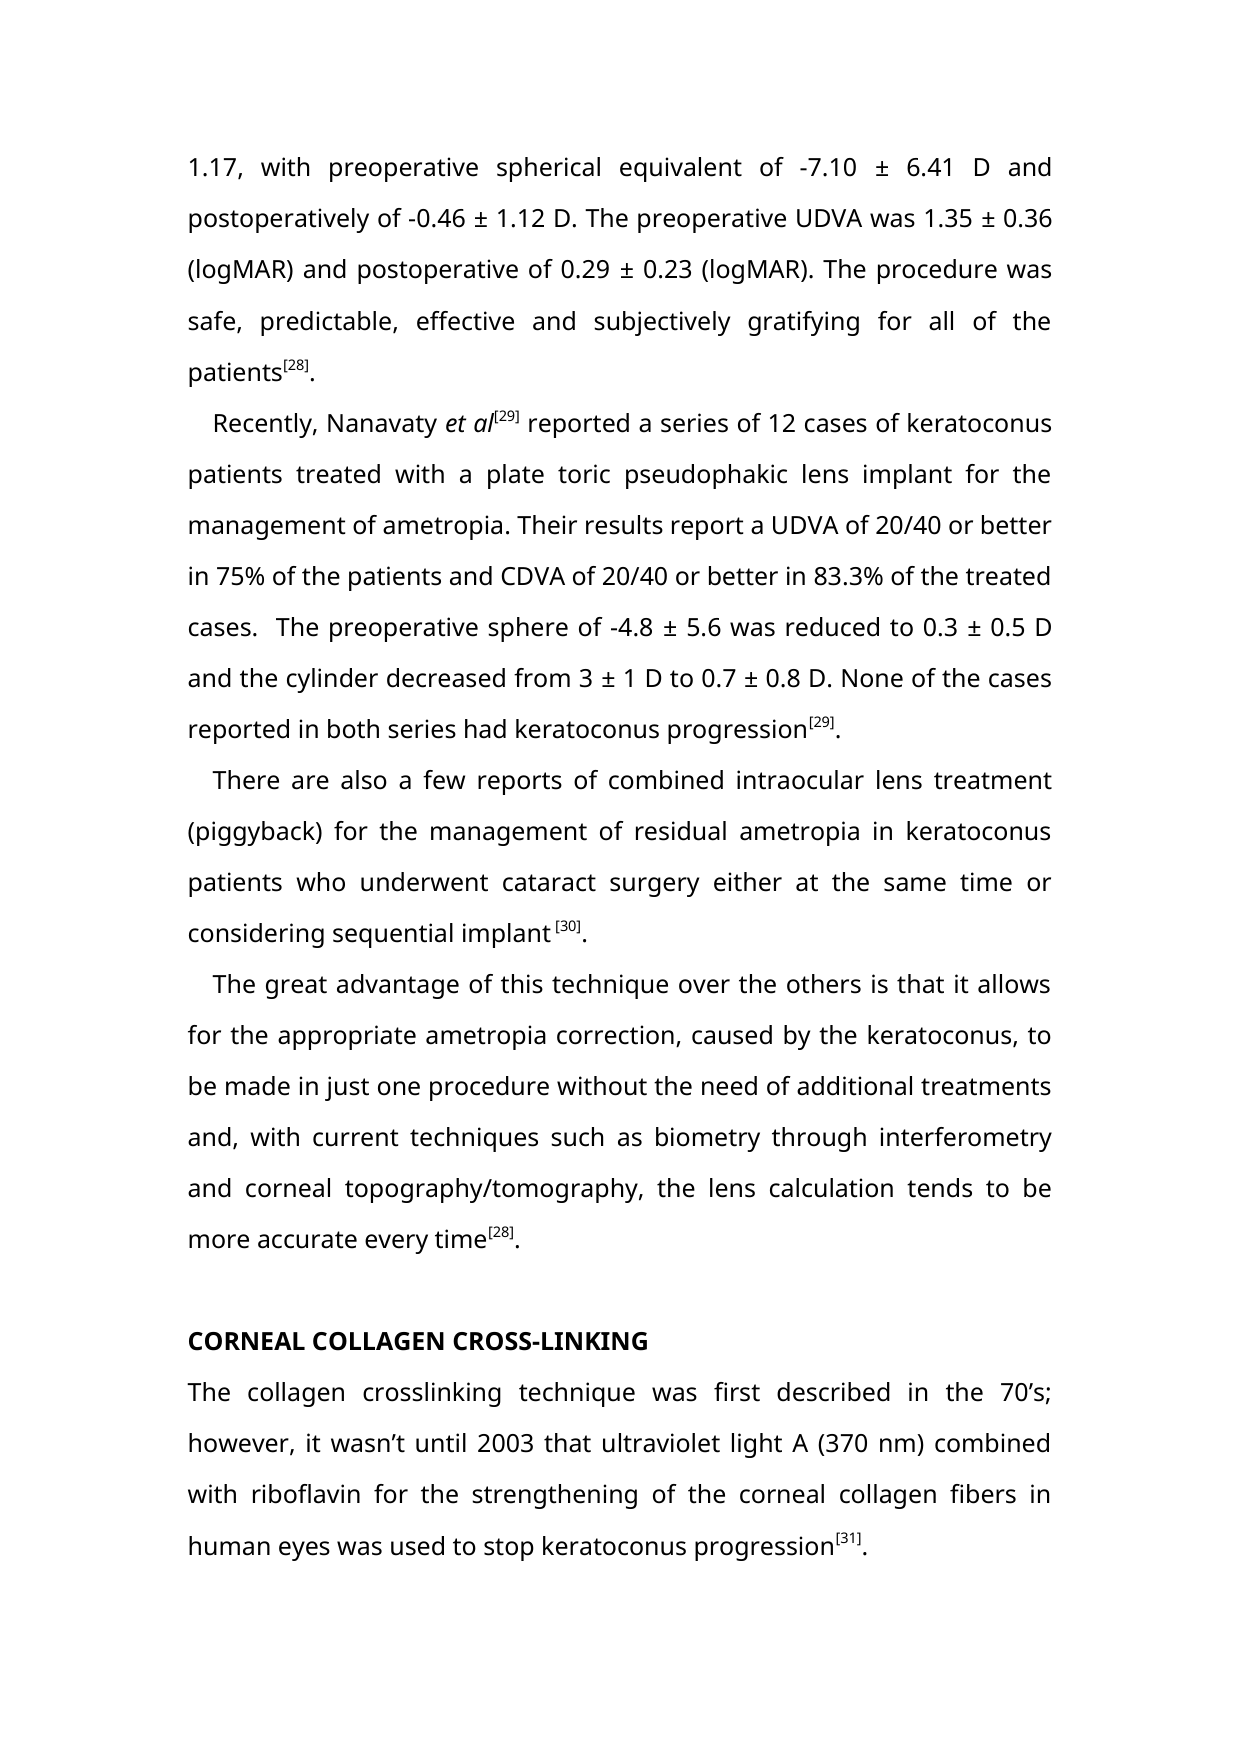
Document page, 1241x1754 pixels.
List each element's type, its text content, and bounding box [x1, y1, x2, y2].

text There are also a few reports of combined intraocular lens treatment (piggyback) for the management of residual ametropia in keratoconus patients who underwent cataract surgery either at the same time or considering sequential implant [30]. [187, 762, 1053, 950]
text CORNEAL COLLAGEN CROSS-LINKING [187, 1324, 1053, 1358]
text Recently, Nanavaty et al[29] reported a series of 12 cases of keratoconus patients treated with a plate toric pseudophakic lens implant for the management of ametropia. Their results report a UDVA of 20/40 or better in 75% of the patients and CDVA of 20/40 or better in 83.3% of the treated cases. The preoperative sphere of -4.8 ± 5.6 was reduced to 0.3 ± 0.5 D and the cylinder decreased from 3 ± 1 D to 0.7 ± 0.8 D. None of the cases reported in both series had keratoconus progression[29]. [187, 405, 1053, 746]
text The collagen crosslinking technique was first described in the 70’s; however, it wasn’t until 2003 that ultraviolet light A (370 nm) combined with riboflavin for the strengthening of the corneal collagen fibers in human eyes was used to stop keratoconus progression[31]. [187, 1375, 1053, 1562]
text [187, 150, 1053, 388]
text The great advantage of this technique over the others is that it allows for the appropriate ametropia correction, caused by the keratoconus, to be made in just one procedure without the need of additional treatments and, with current techniques such as biometry through interferometry and corneal topography/tomography, the lens calculation tends to be more accurate every time[28]. [187, 967, 1053, 1256]
